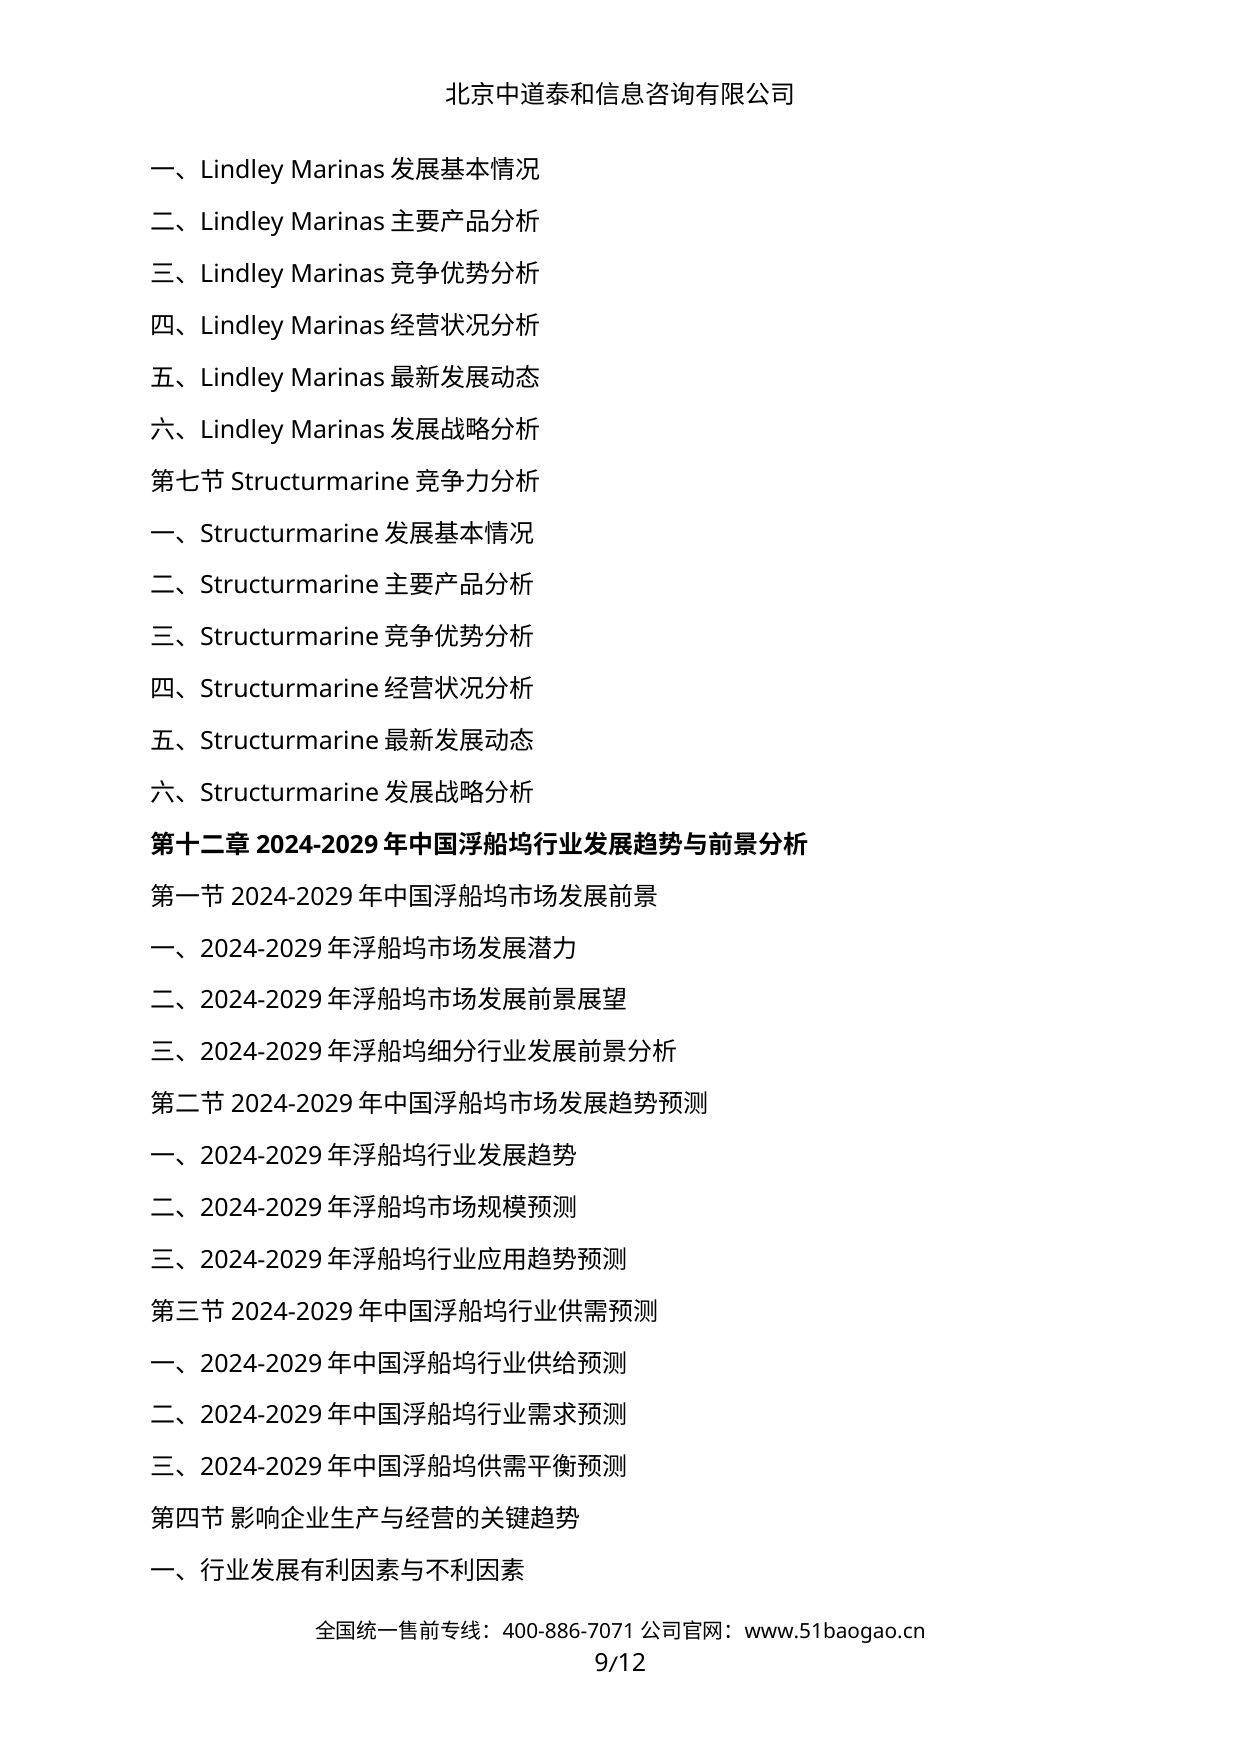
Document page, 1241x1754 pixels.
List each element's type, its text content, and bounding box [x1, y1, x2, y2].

text 二、2024-2029年浮船坞市场发展前景展望 [150, 980, 1090, 1016]
text 第一节 2024-2029年中国浮船坞市场发展前景 [150, 876, 1090, 912]
text 第十二章 2024-2029年中国浮船坞行业发展趋势与前景分析 [150, 824, 1090, 861]
text 六、Lindley Marinas发展战略分析 [150, 409, 1090, 446]
text 一、Structurmarine发展基本情况 [150, 513, 1090, 549]
text 三、Structurmarine竞争优势分析 [150, 617, 1090, 653]
text 一、2024-2029年浮船坞行业发展趋势 [150, 1136, 1090, 1172]
text 第四节 影响企业生产与经营的关键趋势 [150, 1499, 1090, 1535]
text 二、Lindley Marinas主要产品分析 [150, 202, 1090, 238]
text 四、Lindley Marinas经营状况分析 [150, 306, 1090, 342]
text 二、2024-2029年浮船坞市场规模预测 [150, 1187, 1090, 1224]
text 第三节 2024-2029年中国浮船坞行业供需预测 [150, 1291, 1090, 1327]
text 五、Structurmarine最新发展动态 [150, 721, 1090, 757]
text 二、Structurmarine主要产品分析 [150, 565, 1090, 601]
text 三、2024-2029年浮船坞细分行业发展前景分析 [150, 1032, 1090, 1068]
text 一、Lindley Marinas发展基本情况 [150, 150, 1090, 186]
text 三、Lindley Marinas竞争优势分析 [150, 254, 1090, 290]
text 第二节 2024-2029年中国浮船坞市场发展趋势预测 [150, 1084, 1090, 1120]
text 一、2024-2029年浮船坞市场发展潜力 [150, 928, 1090, 964]
text 五、Lindley Marinas最新发展动态 [150, 357, 1090, 394]
text 一、2024-2029年中国浮船坞行业供给预测 [150, 1343, 1090, 1379]
text 一、行业发展有利因素与不利因素 [150, 1551, 1090, 1587]
text 二、2024-2029年中国浮船坞行业需求预测 [150, 1395, 1090, 1431]
text 第七节 Structurmarine竞争力分析 [150, 461, 1090, 497]
text 四、Structurmarine经营状况分析 [150, 669, 1090, 705]
text 六、Structurmarine发展战略分析 [150, 772, 1090, 809]
text 三、2024-2029年中国浮船坞供需平衡预测 [150, 1447, 1090, 1483]
text 三、2024-2029年浮船坞行业应用趋势预测 [150, 1239, 1090, 1276]
